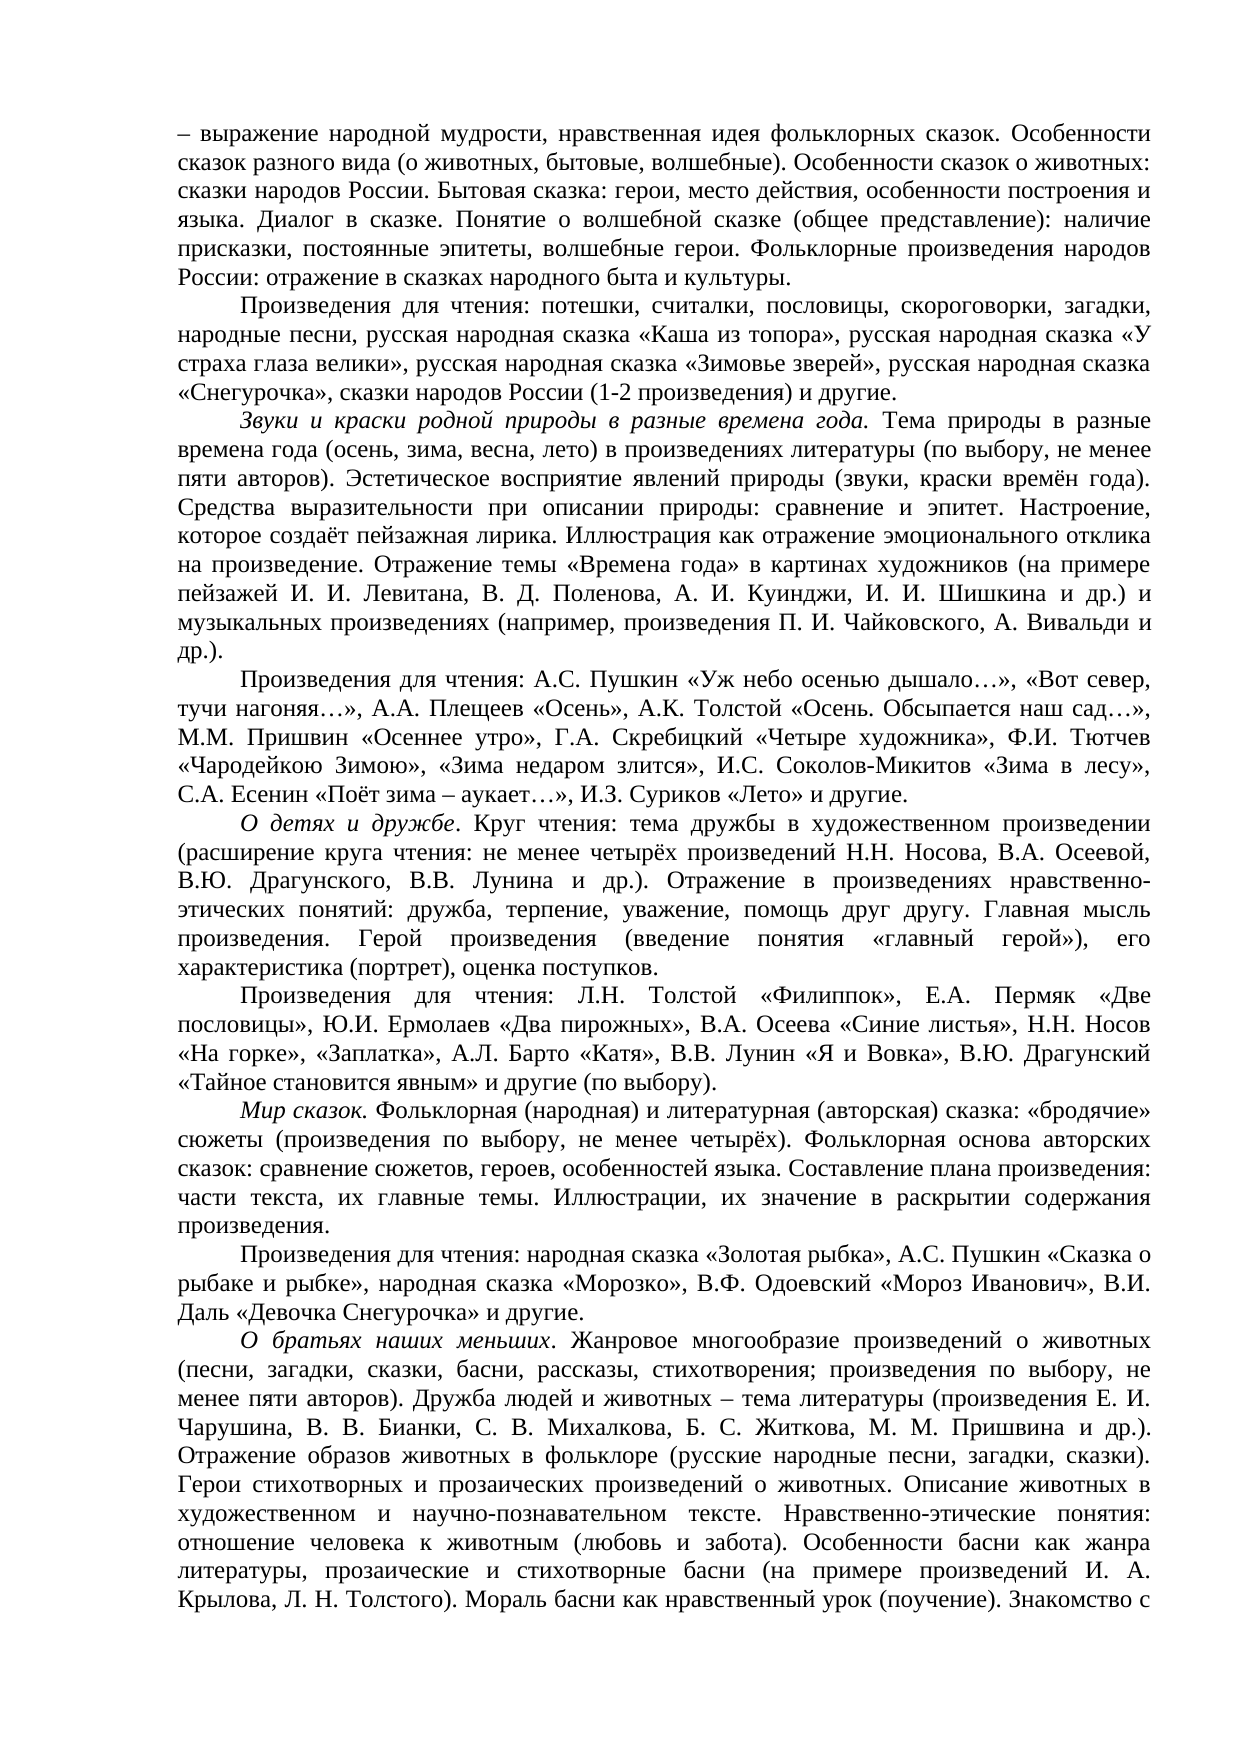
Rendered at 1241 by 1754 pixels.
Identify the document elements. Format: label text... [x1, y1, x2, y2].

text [177, 1326, 1152, 1613]
text Звуки и краски родной природы в разные времена года. Тема природы в разные времена года (осень, зима, весна, лето) в произведениях литературы ‌(по выбору, не менее пяти авторов)‌. Эстетическое восприятие явлений природы (звуки, краски времён года). Средства выразительности при описании природы: сравнение и эпитет. Настроение, которое создаёт пейзажная лирика. Иллюстрация как отражение эмоционального отклика на произведение. Отражение темы «Времена года» в картинах художников (на примере пейзажей И. И. Левитана, В. Д. Поленова, А. И. Куинджи, И. И. Шишкина ‌и др.‌) и музыкальных произведениях (например, произведения П. И. Чайковского, А. Вивальди ‌и др.‌). [177, 406, 1152, 664]
text Произведения для чтения: Л.Н. Толстой «Филиппок», Е.А. Пермяк «Две пословицы», Ю.И. Ермолаев «Два пирожных», В.А. Осеева «Синие листья», Н.Н. Носов «На горке», «Заплатка», А.Л. Барто «Катя», В.В. Лунин «Я и Вовка», В.Ю. Драгунский «Тайное становится явным» ‌и другие (по выбору)‌. [177, 981, 1152, 1096]
text Произведения для чтения: потешки, считалки, пословицы, скороговорки, загадки, народные песни, русская народная сказка «Каша из топора», русская народная сказка «У страха глаза велики», русская народная сказка «Зимовье зверей», русская народная сказка «Снегурочка», сказки народов России ‌(1-2 произведения) и другие.‌ [177, 291, 1152, 406]
text Произведения для чтения: А.С. Пушкин «Уж небо осенью дышало…», «Вот север, тучи нагоняя…», А.А. Плещеев «Осень», А.К. Толстой «Осень. Обсыпается наш сад…», М.М. Пришвин «Осеннее утро», Г.А. Скребицкий «Четыре художника», Ф.И. Тютчев «Чародейкою Зимою», «Зима недаром злится», И.С. Соколов-Микитов «Зима в лесу», С.А. Есенин «Поёт зима – аукает…», И.З. Суриков «Лето» ‌и другие‌. [177, 664, 1152, 808]
text Мир сказок. Фольклорная (народная) и литературная (авторская) сказка: «бродячие» сюжеты (произведения по выбору, не менее четырёх). Фольклорная основа авторских сказок: сравнение сюжетов, героев, особенностей языка. Составление плана произведения: части текста, их главные темы. Иллюстрации, их значение в раскрытии содержания произведения. [177, 1096, 1152, 1239]
text Произведения для чтения: народная сказка «Золотая рыбка», А.С. Пушкин «Сказка о рыбаке и рыбке», народная сказка «Морозко», В.Ф. Одоевский «Мороз Иванович», В.И. Даль «Девочка Снегурочка» ‌и другие‌. [177, 1239, 1152, 1326]
text О детях и дружбе. Круг чтения: тема дружбы в художественном произведении (расширение круга чтения: не менее четырёх произведений Н.Н. Носова, В.А. Осеевой, В.Ю. Драгунского, В.В. Лунина ‌и др.‌). Отражение в произведениях нравственно-этических понятий: дружба, терпение, уважение, помощь друг другу. Главная мысль произведения. Герой произведения (введение понятия «главный герой»), его характеристика (портрет), оценка поступков. [177, 808, 1152, 981]
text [177, 118, 1152, 291]
